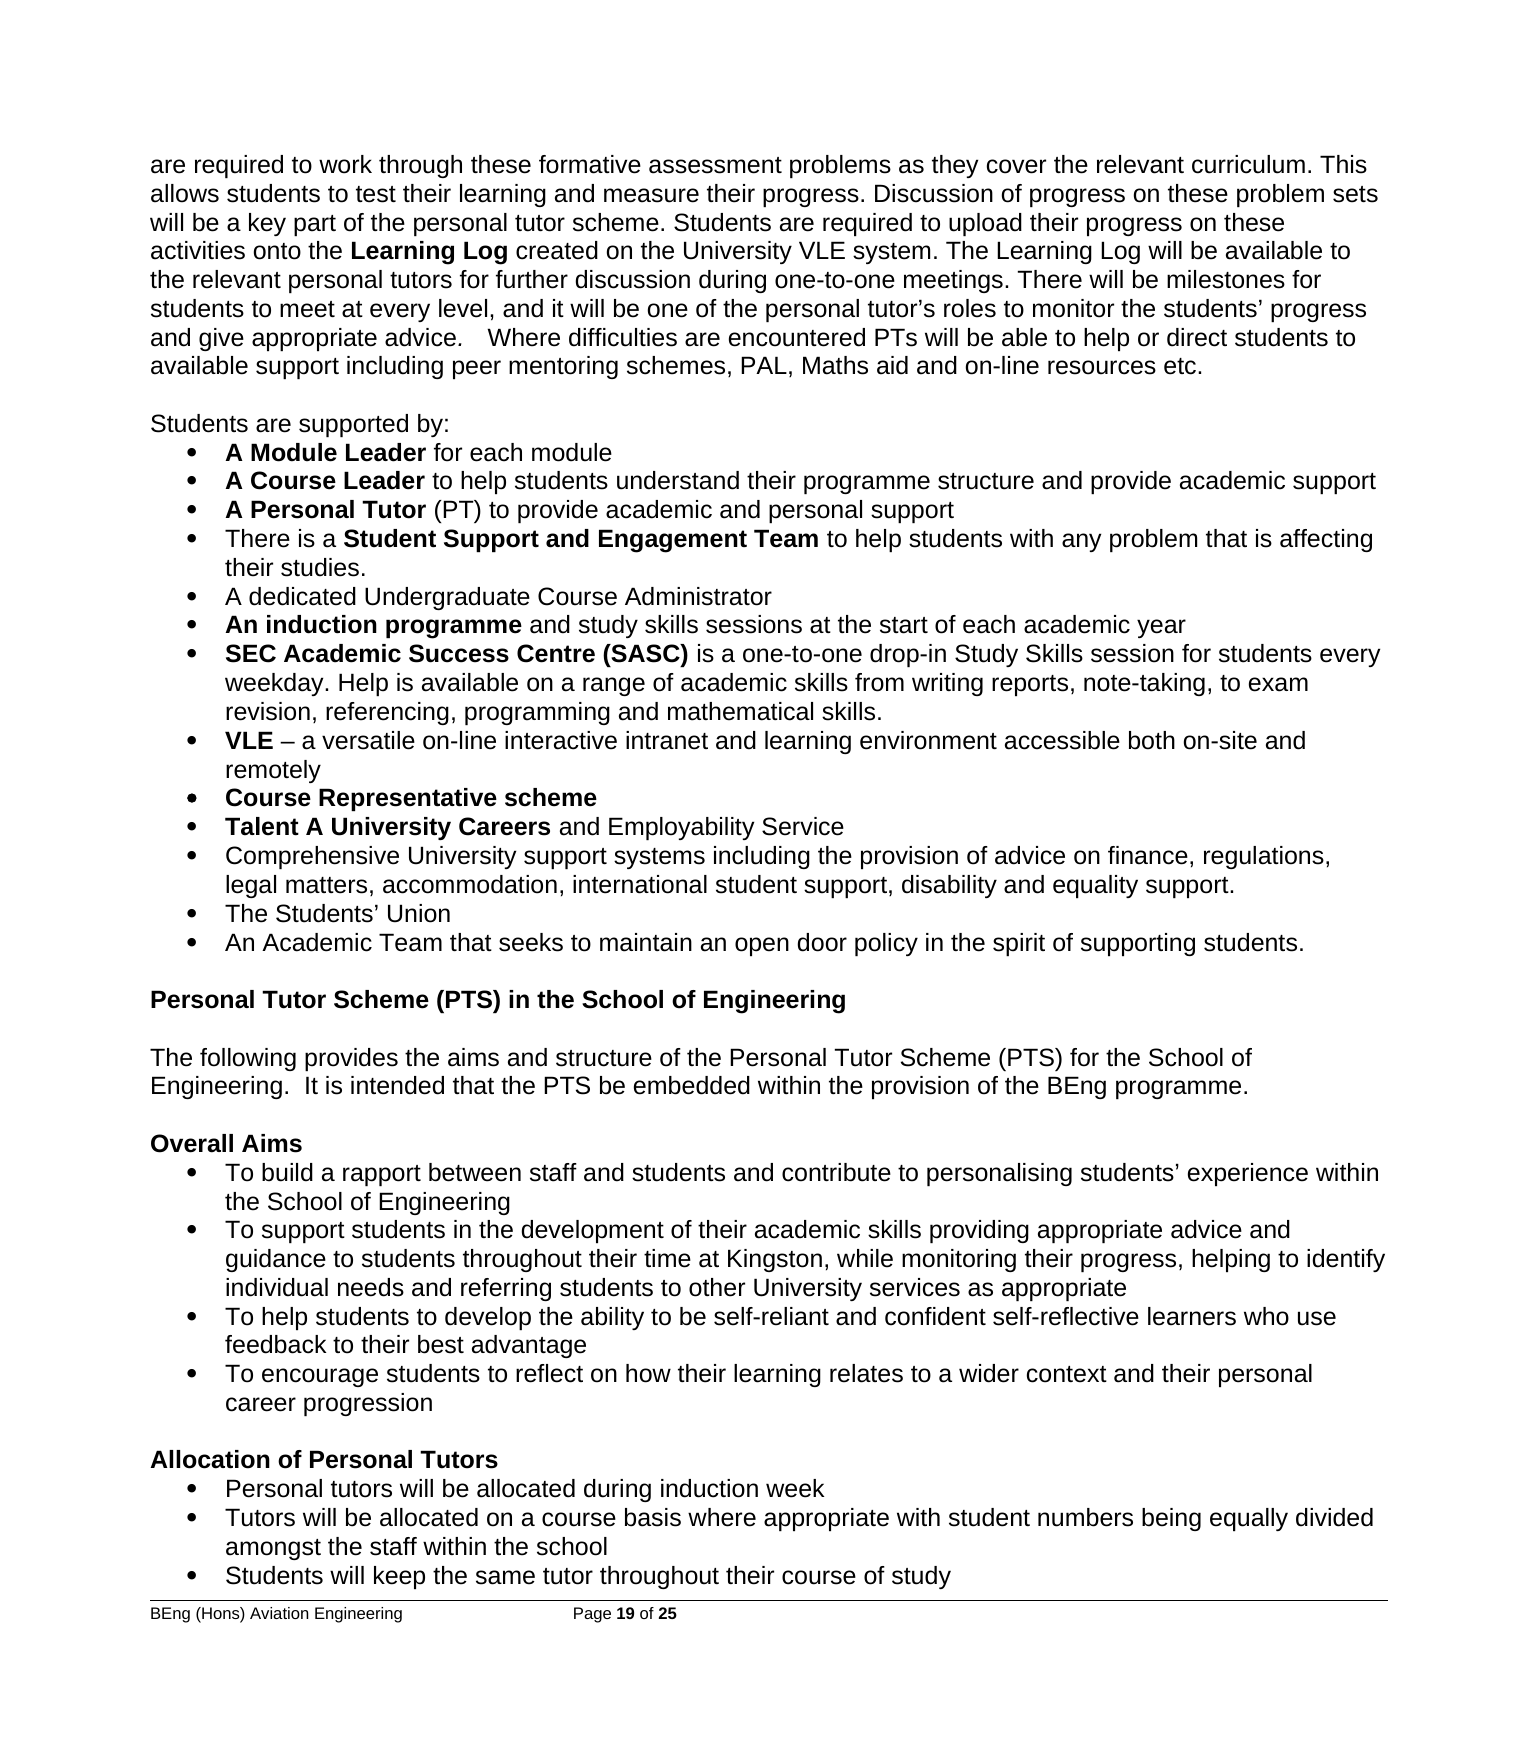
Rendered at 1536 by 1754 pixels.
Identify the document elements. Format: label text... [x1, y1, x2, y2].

list Talent A University Careers and Employability Service [187, 812, 1388, 841]
list Students will keep the same tutor throughout their course of study [187, 1561, 1388, 1589]
list Tutors will be allocated on a course basis where appropriate with student numbers being equally divided amongst the staff within the school [187, 1503, 1388, 1561]
list Comprehensive University support systems including the provision of advice on finance, regulations, legal matters, accommodation, international student support, disability and equality support. [187, 841, 1388, 899]
list Course Representative scheme [187, 783, 1388, 812]
list A Course Leader to help students understand their programme structure and provide academic support [187, 466, 1388, 495]
text Personal Tutor Scheme (PTS) in the School of Engineering [150, 985, 1388, 1014]
list An Academic Team that seeks to maintain an open door policy in the spirit of supporting students. [187, 927, 1388, 956]
list To build a rapport between staff and students and contribute to personalising students’ experience within the School of Engineering [187, 1158, 1388, 1215]
list A dedicated Undergraduate Course Administrator [187, 582, 1388, 611]
text Allocation of Personal Tutors [150, 1446, 1388, 1474]
text Students are supported by: [150, 409, 1388, 437]
list The Students’ Union [187, 899, 1388, 927]
list A Module Leader for each module [187, 437, 1388, 466]
list Personal tutors will be allocated during induction week [187, 1474, 1388, 1503]
list To help students to develop the ability to be self-reliant and confident self-reflective learners who use feedback to their best advantage [187, 1302, 1388, 1359]
list A Personal Tutor (PT) to provide academic and personal support [187, 495, 1388, 524]
list There is a Student Support and Engagement Team to help students with any problem that is affecting their studies. [187, 524, 1388, 582]
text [150, 150, 1388, 380]
list To support students in the development of their academic skills providing appropriate advice and guidance to students throughout their time at Kingston, while monitoring their progress, helping to identify individual needs and referring students to other University services as appropriate [187, 1215, 1388, 1302]
list An induction programme and study skills sessions at the start of each academic year [187, 611, 1388, 639]
text The following provides the aims and structure of the Personal Tutor Scheme (PTS) for the School of Engineering. It is intended that the PTS be embedded within the provision of the BEng programme. [150, 1043, 1388, 1100]
list To encourage students to reflect on how their learning relates to a wider context and their personal career progression [187, 1359, 1388, 1417]
list SEC Academic Success Centre (SASC) is a one-to-one drop-in Study Skills session for students every weekday. Help is available on a range of academic skills from writing reports, note-taking, to exam revision, referencing, programming and mathematical skills. [187, 639, 1388, 726]
text Overall Aims [150, 1129, 1388, 1158]
list VLE – a versatile on-line interactive intranet and learning environment accessible both on-site and remotely [187, 726, 1388, 783]
